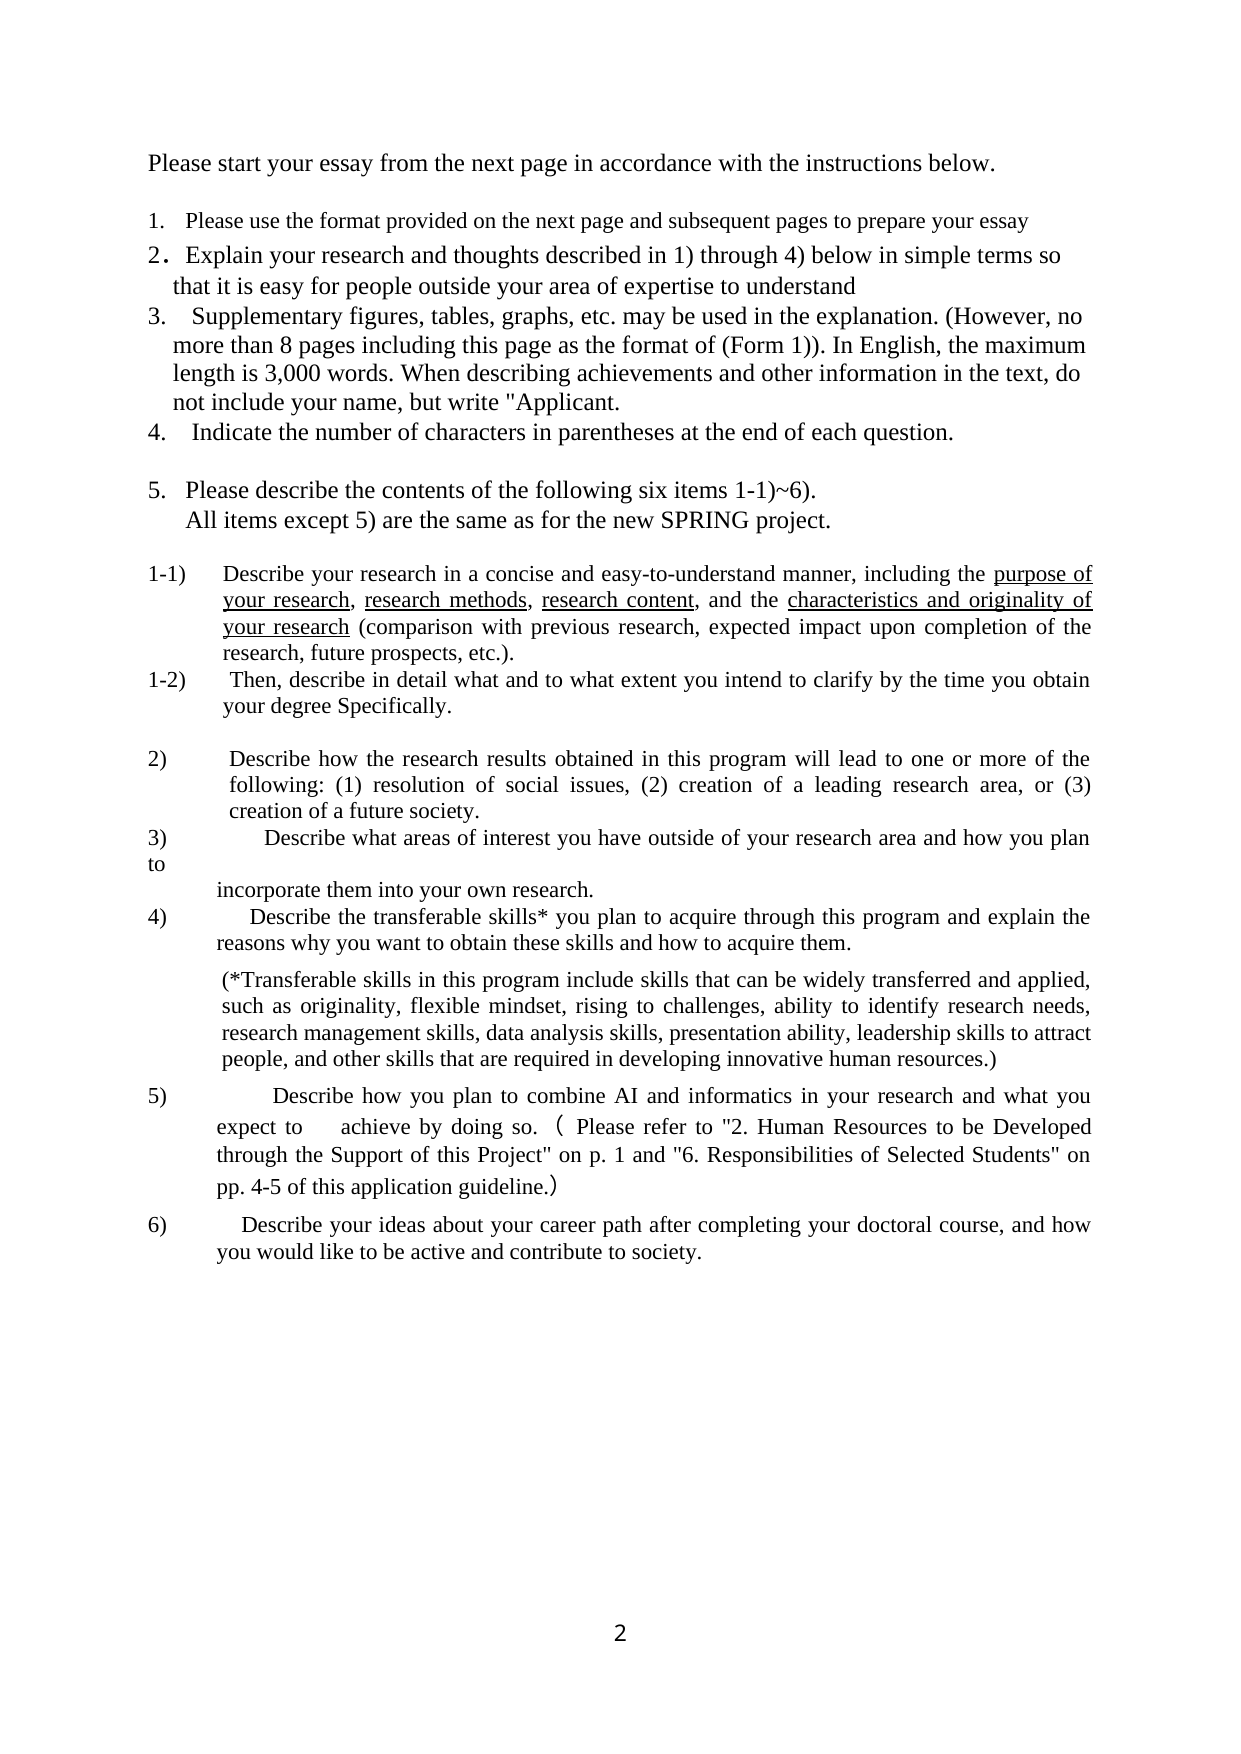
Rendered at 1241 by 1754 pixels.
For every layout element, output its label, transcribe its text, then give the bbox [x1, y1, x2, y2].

list Then, describe in detail what and to what extent you intend to clarify by the time you obtain your degree Specifically. [148, 666, 1092, 718]
text 2．Explain your research and thoughts described in 1) through 4) below in simple terms so [148, 234, 1092, 271]
list Describe how the research results obtained in this program will lead to one or more of the following: (1) resolution of social issues, (2) creation of a leading research area, or (3) creation of a future society. [148, 745, 1092, 824]
text 4) Describe the transferable skills* you plan to acquire through this program and explain the reasons why you want to obtain these skills and how to acquire them. [148, 903, 1092, 956]
text 3) Describe what areas of interest you have outside of your research area and how you plan to [148, 824, 1092, 876]
list (*Transferable skills in this program include skills that can be widely transferred and applied, such as originality, flexible mindset, rising to challenges, ability to identify research needs, research management skills, data analysis skills, presentation ability, leadership skills to attract people, and other skills that are required in developing innovative human resources.) [222, 966, 1092, 1071]
text that it is easy for people outside your area of expertise to understand [148, 271, 1092, 300]
list Please use the format provided on the next page and subsequent pages to prepare your essay [148, 207, 1092, 234]
text 5) Describe how you plan to combine AI and informatics in your research and what you expect to achieve by doing so.（ Please refer to "2. Human Resources to be Developed through the Support of this Project" on p. 1 and "6. Responsibilities of Selected Students" on pp. 4-5 of this application guideline.） [148, 1082, 1092, 1201]
list All items except 5) are the same as for the new SPRING project. [185, 505, 1092, 534]
text incorporate them into your own research. [148, 876, 1092, 903]
text 3. Supplementary figures, tables, graphs, etc. may be used in the explanation. (However, no more than 8 pages including this page as the format of (Form 1)). In English, the maximum length is 3,000 words. When describing achievements and other information in the text, do not include your name, but write "Applicant. [148, 301, 1092, 416]
list Please describe the contents of the following six items 1-1)~6). [148, 476, 1092, 504]
list Describe your research in a concise and easy-to-understand manner, including the purpose of your research, research methods, research content, and the characteristics and originality of your research (comparison with previous research, expected impact upon completion of the research, future prospects, etc.). [148, 560, 1092, 666]
text 6) Describe your ideas about your career path after completing your doctoral course, and how you would like to be active and contribute to society. [148, 1211, 1092, 1264]
text 4. Indicate the number of characters in parentheses at the end of each question. [148, 417, 1092, 445]
text Please start your essay from the next page in accordance with the instructions below. [148, 148, 1092, 177]
